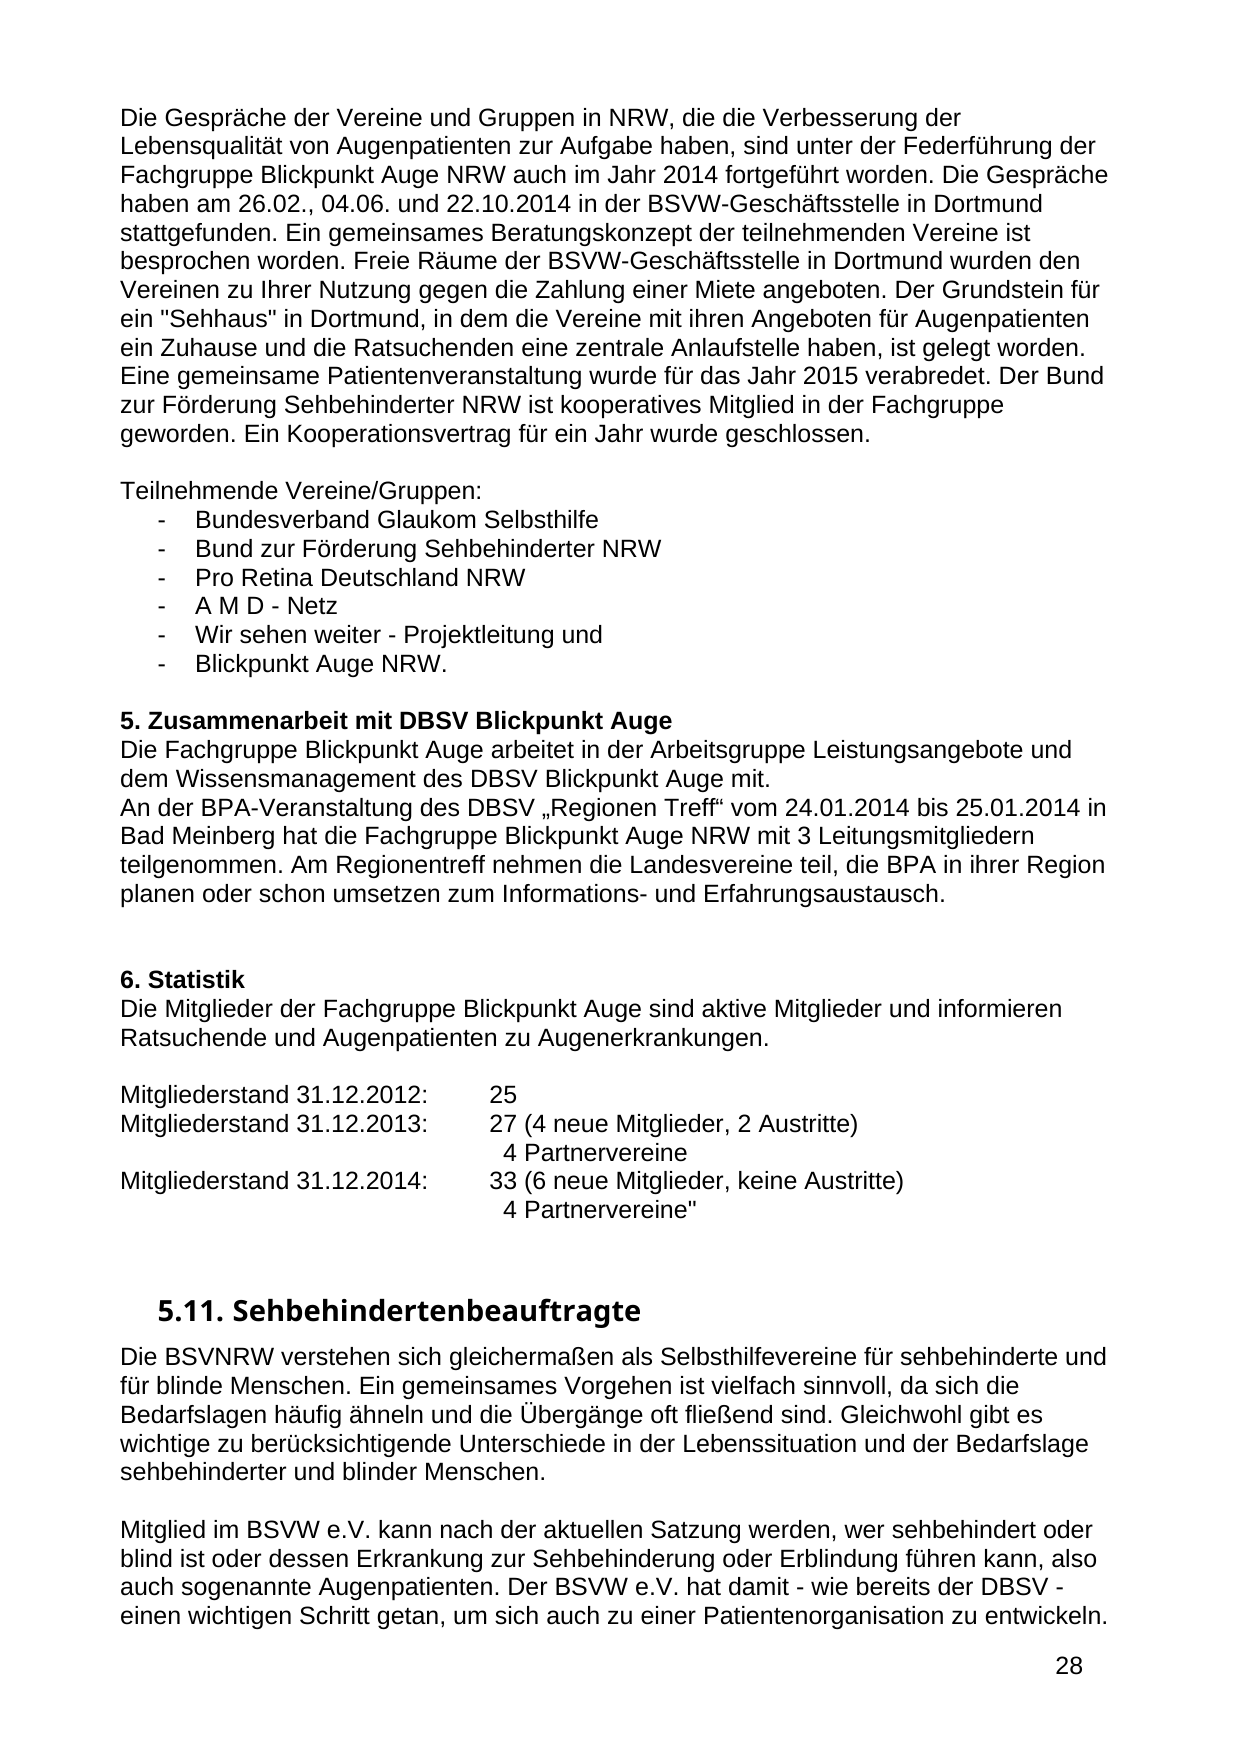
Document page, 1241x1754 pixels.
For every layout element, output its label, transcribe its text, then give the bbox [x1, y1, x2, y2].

text 6. Statistik [120, 965, 1120, 994]
text An der BPA-Veranstaltung des DBSV „Regionen Treff“ vom 24.01.2014 bis 25.01.2014 in Bad Meinberg hat die Fachgruppe Blickpunkt Auge NRW mit 3 Leitungsmitgliedern teilgenommen. Am Regionentreff nehmen die Landesvereine teil, die BPA in ihrer Region planen oder schon umsetzen zum Informations- und Erfahrungsaustausch. [120, 793, 1120, 908]
text 4 Partnervereine [120, 1138, 1120, 1166]
text Teilnehmende Vereine/Gruppen: [120, 476, 1120, 505]
text Die BSVNRW verstehen sich gleichermaßen als Selbsthilfevereine für sehbehinderte und für blinde Menschen. Ein gemeinsames Vorgehen ist vielfach sinnvoll, da sich die Bedarfslagen häufig ähneln und die Übergänge oft fließend sind. Gleichwohl gibt es wichtige zu berücksichtigende Unterschiede in der Lebenssituation und der Bedarfslage sehbehinderter und blinder Menschen. [120, 1342, 1120, 1486]
list Bundesverband Glaukom Selbsthilfe [157, 505, 1120, 534]
text Sehbehindertenbeauftragte [157, 1290, 1120, 1330]
text Die Fachgruppe Blickpunkt Auge arbeitet in der Arbeitsgruppe Leistungsangebote und dem Wissensmanagement des DBSV Blickpunkt Auge mit. [120, 735, 1120, 793]
text 5. Zusammenarbeit mit DBSV Blickpunkt Auge [120, 706, 1120, 735]
list Bund zur Förderung Sehbehinderter NRW [157, 534, 1120, 563]
text Mitgliederstand 31.12.2013: 27 (4 neue Mitglieder, 2 Austritte) [120, 1109, 1120, 1138]
list Pro Retina Deutschland NRW [157, 563, 1120, 591]
list A M D - Netz [157, 591, 1120, 620]
text Die Mitglieder der Fachgruppe Blickpunkt Auge sind aktive Mitglieder und informieren Ratsuchende und Augenpatienten zu Augenerkrankungen. [120, 994, 1120, 1051]
list Wir sehen weiter - Projektleitung und [157, 620, 1120, 649]
text Mitgliederstand 31.12.2014: 33 (6 neue Mitglieder, keine Austritte) [120, 1166, 1120, 1195]
text Die Gespräche der Vereine und Gruppen in NRW, die die Verbesserung der Lebensqualität von Augenpatienten zur Aufgabe haben, sind unter der Federführung der Fachgruppe Blickpunkt Auge NRW auch im Jahr 2014 fortgeführt worden. Die Gespräche haben am 26.02., 04.06. und 22.10.2014 in der BSVW-Geschäftsstelle in Dortmund stattgefunden. Ein gemeinsames Beratungskonzept der teilnehmenden Vereine ist besprochen worden. Freie Räume der BSVW-Geschäftsstelle in Dortmund wurden den Vereinen zu Ihrer Nutzung gegen die Zahlung einer Miete angeboten. Der Grundstein für ein "Sehhaus" in Dortmund, in dem die Vereine mit ihren Angeboten für Augenpatienten ein Zuhause und die Ratsuchenden eine zentrale Anlaufstelle haben, ist gelegt worden. Eine gemeinsame Patientenveranstaltung wurde für das Jahr 2015 verabredet. Der Bund zur Förderung Sehbehinderter NRW ist kooperatives Mitglied in der Fachgruppe geworden. Ein Kooperationsvertrag für ein Jahr wurde geschlossen. [120, 103, 1120, 448]
list Blickpunkt Auge NRW. [157, 649, 1120, 678]
text Mitgliederstand 31.12.2012: 25 [120, 1080, 1120, 1109]
text 4 Partnervereine" [120, 1195, 1120, 1224]
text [120, 1515, 1120, 1630]
